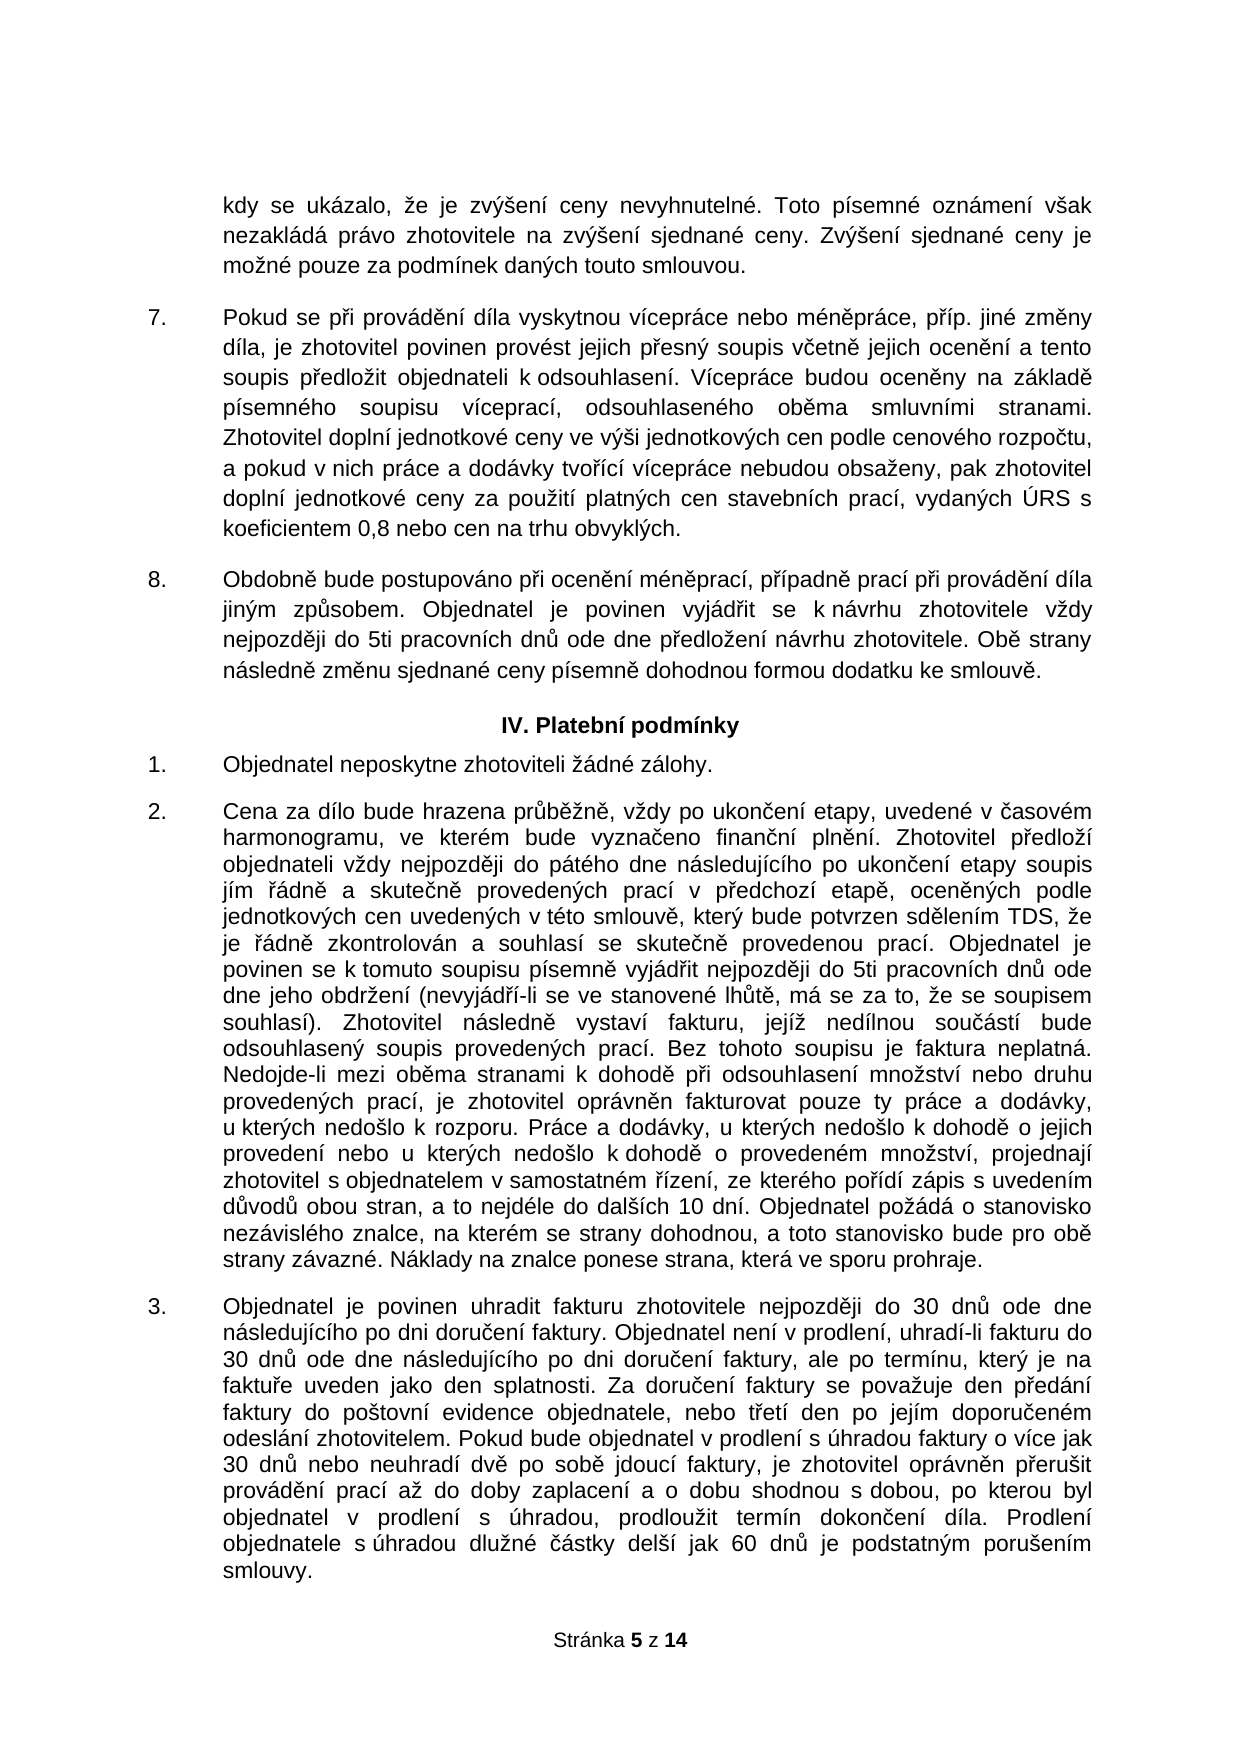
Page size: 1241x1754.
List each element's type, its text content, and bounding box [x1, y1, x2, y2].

list Objednatel je povinen uhradit fakturu zhotovitele nejpozději do 30 dnů ode dne následujícího po dni doručení faktury. Objednatel není v prodlení, uhradí-li fakturu do 30 dnů ode dne následujícího po dni doručení faktury, ale po termínu, který je na faktuře uveden jako den splatnosti. Za doručení faktury se považuje den předání faktury do poštovní evidence objednatele, nebo třetí den po jejím doporučeném odeslání zhotovitelem. Pokud bude objednatel v prodlení s úhradou faktury o více jak 30 dnů nebo neuhradí dvě po sobě jdoucí faktury, je zhotovitel oprávněn přerušit provádění prací až do doby zaplacení a o dobu shodnou s dobou, po kterou byl objednatel v prodlení s úhradou, prodloužit termín dokončení díla. Prodlení objednatele s úhradou dlužné částky delší jak 60 dnů je podstatným porušením smlouvy. [148, 1293, 1093, 1583]
list Pokud se při provádění díla vyskytnou vícepráce nebo méněpráce, příp. jiné změny díla, je zhotovitel povinen provést jejich přesný soupis včetně jejich ocenění a tento soupis předložit objednateli k odsouhlasení. Vícepráce budou oceněny na základě písemného soupisu víceprací, odsouhlaseného oběma smluvními stranami. Zhotovitel doplní jednotkové ceny ve výši jednotkových cen podle cenového rozpočtu, a pokud v nich práce a dodávky tvořící vícepráce nebudou obsaženy, pak zhotovitel doplní jednotkové ceny za použití platných cen stavebních prací, vydaných ÚRS s koeficientem 0,8 nebo cen na trhu obvyklých. [148, 303, 1093, 541]
list Objednatel neposkytne zhotoviteli žádné zálohy. [148, 751, 1093, 777]
text IV. Platební podmínky [148, 712, 1093, 738]
list Obdobně bude postupováno při ocenění méněprací, případně prací při provádění díla jiným způsobem. Objednatel je povinen vyjádřit se k návrhu zhotovitele vždy nejpozději do 5ti pracovních dnů ode dne předložení návrhu zhotovitele. Obě strany následně změnu sjednané ceny písemně dohodnou formou dodatku ke smlouvě. [148, 566, 1093, 683]
list Cena za dílo bude hrazena průběžně, vždy po ukončení etapy, uvedené v časovém harmonogramu, ve kterém bude vyznačeno finanční plnění. Zhotovitel předloží objednateli vždy nejpozději do pátého dne následujícího po ukončení etapy soupis jím řádně a skutečně provedených prací v předchozí etapě, oceněných podle jednotkových cen uvedených v této smlouvě, který bude potvrzen sdělením TDS, že je řádně zkontrolován a souhlasí se skutečně provedenou prací. Objednatel je povinen se k tomuto soupisu písemně vyjádřit nejpozději do 5ti pracovních dnů ode dne jeho obdržení (nevyjádří-li se ve stanovené lhůtě, má se za to, že se soupisem souhlasí). Zhotovitel následně vystaví fakturu, jejíž nedílnou součástí bude odsouhlasený soupis provedených prací. Bez tohoto soupisu je faktura neplatná. Nedojde-li mezi oběma stranami k dohodě při odsouhlasení množství nebo druhu provedených prací, je zhotovitel oprávněn fakturovat pouze ty práce a dodávky, u kterých nedošlo k rozporu. Práce a dodávky, u kterých nedošlo k dohodě o jejich provedení nebo u kterých nedošlo k dohodě o provedeném množství, projednají zhotovitel s objednatelem v samostatném řízení, ze kterého pořídí zápis s uvedením důvodů obou stran, a to nejdéle do dalších 10 dní. Objednatel požádá o stanovisko nezávislého znalce, na kterém se strany dohodnou, a toto stanovisko bude pro obě strany závazné. Náklady na znalce ponese strana, která ve sporu prohraje. [148, 798, 1093, 1272]
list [148, 192, 1093, 279]
